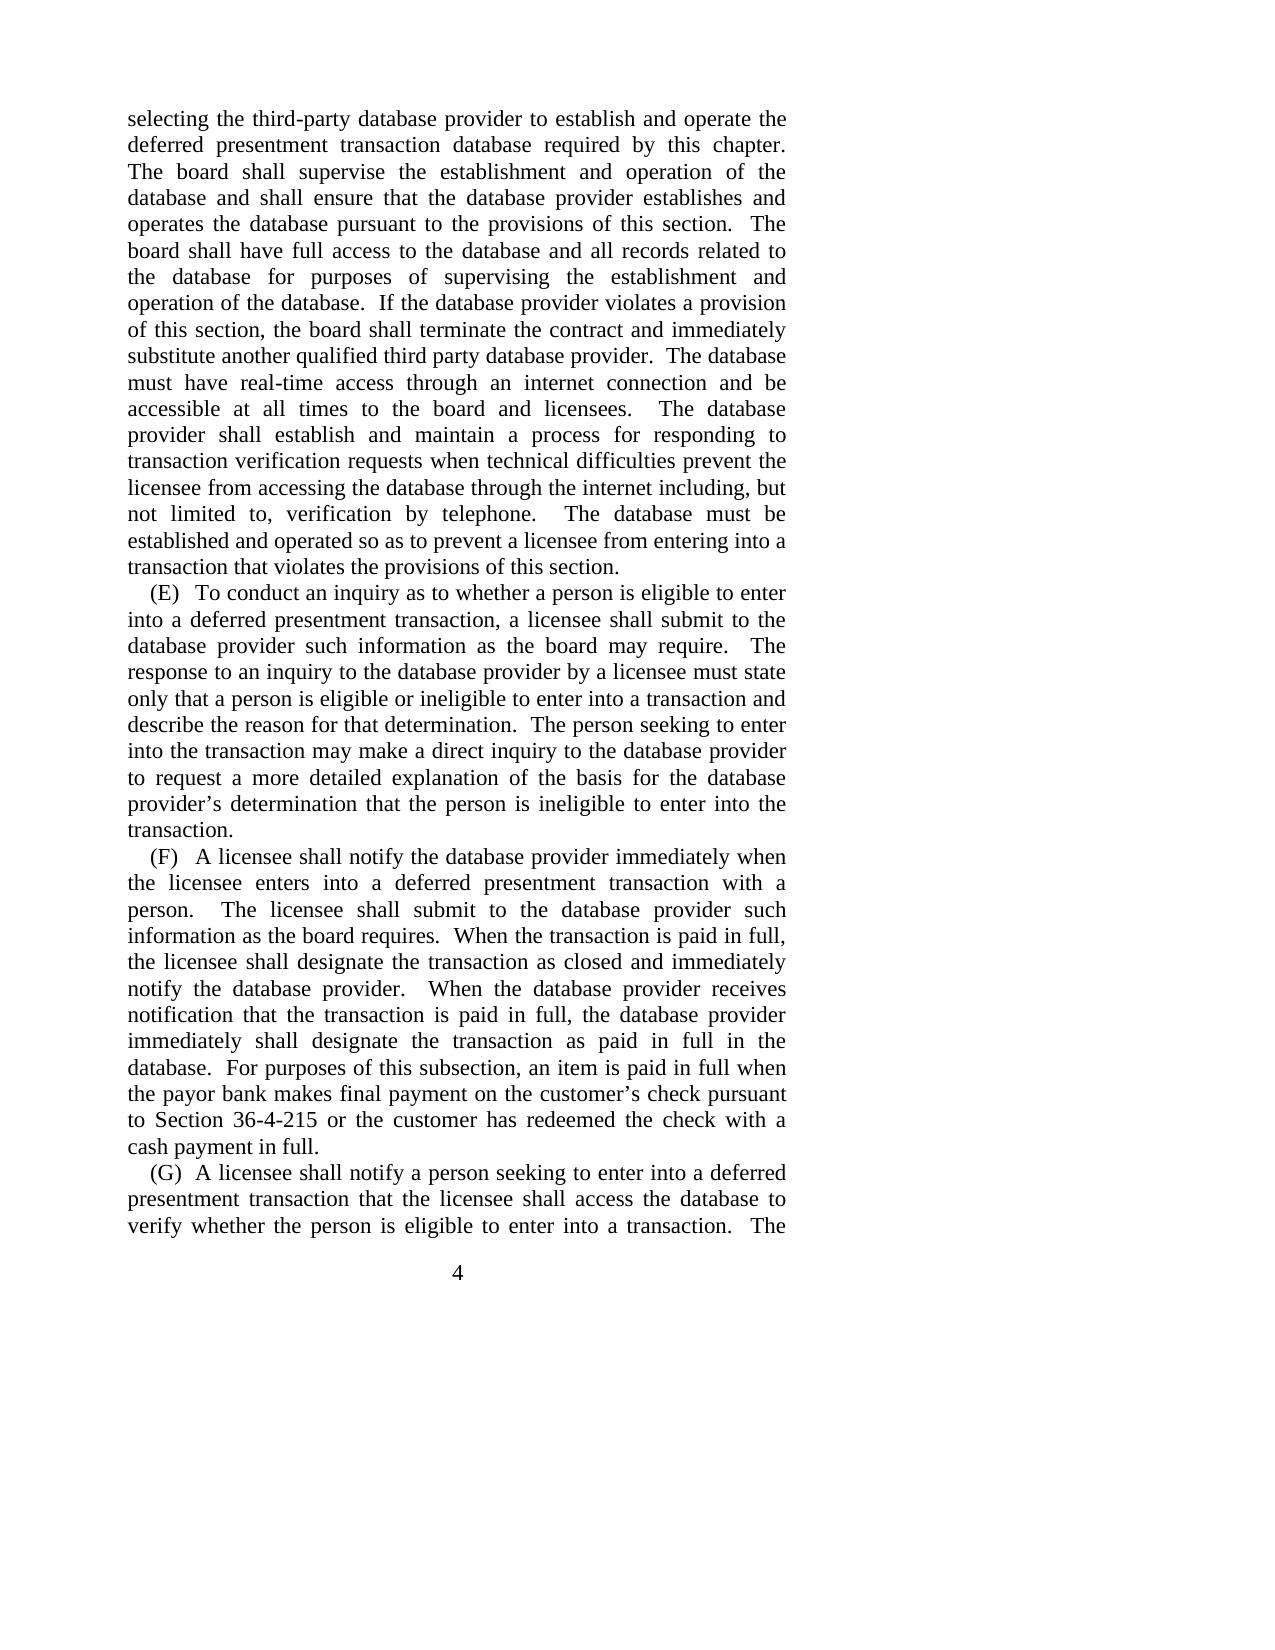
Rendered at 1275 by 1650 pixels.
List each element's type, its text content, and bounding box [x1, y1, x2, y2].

text (F) A licensee shall notify the database provider immediately when the licensee enters into a deferred presentment transaction with a person. The licensee shall submit to the database provider such information as the board requires. When the transaction is paid in full, the licensee shall designate the transaction as closed and immediately notify the database provider. When the database provider receives notification that the transaction is paid in full, the database provider immediately shall designate the transaction as paid in full in the database. For purposes of this subsection, an item is paid in full when the payor bank makes final payment on the customer’s check pursuant to Section 36-4-215 or the customer has redeemed the check with a cash payment in full. [127, 843, 787, 1159]
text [127, 105, 787, 579]
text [127, 1159, 787, 1238]
text (E) To conduct an inquiry as to whether a person is eligible to enter into a deferred presentment transaction, a licensee shall submit to the database provider such information as the board may require. The response to an inquiry to the database provider by a licensee must state only that a person is eligible or ineligible to enter into a transaction and describe the reason for that determination. The person seeking to enter into the transaction may make a direct inquiry to the database provider to request a more detailed explanation of the basis for the database provider’s determination that the person is ineligible to enter into the transaction. [127, 579, 787, 843]
